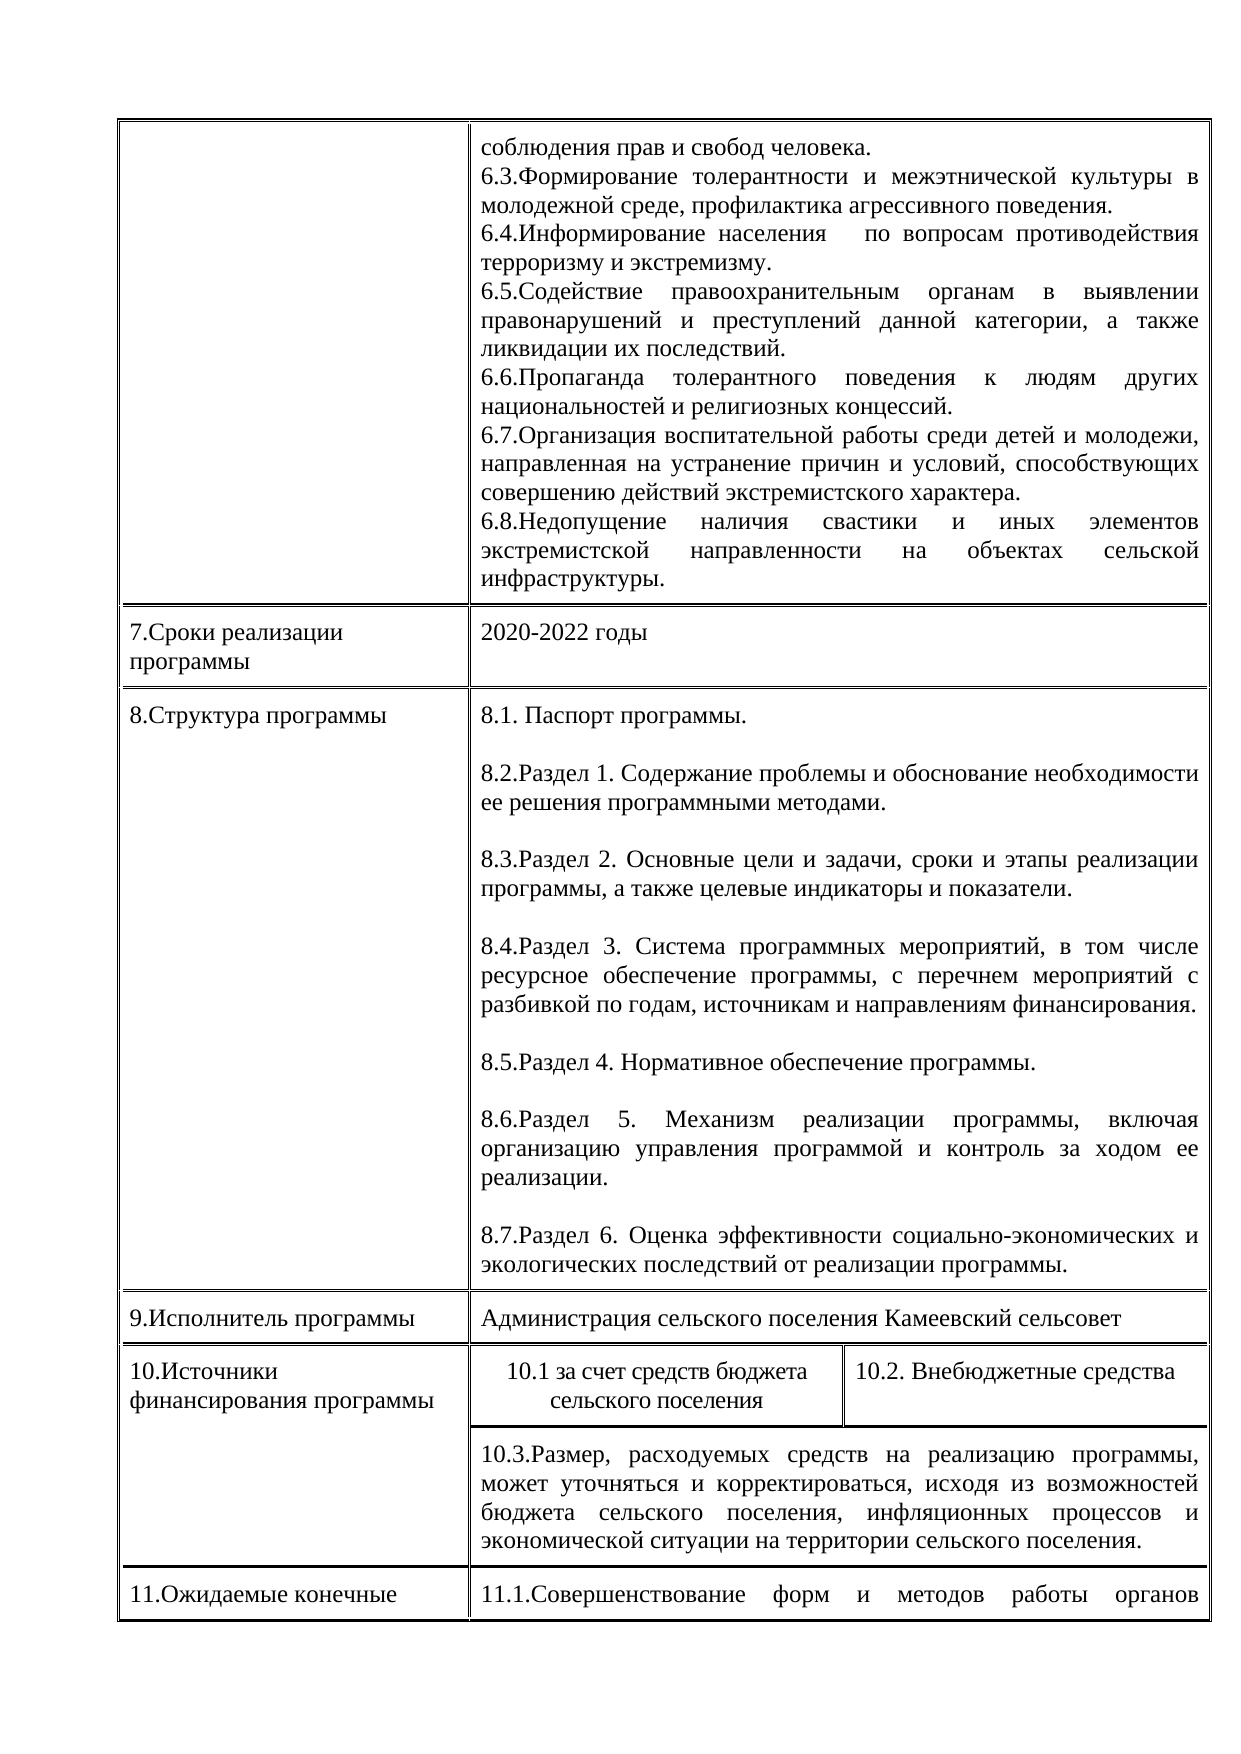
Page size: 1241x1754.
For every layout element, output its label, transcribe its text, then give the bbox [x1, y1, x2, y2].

table_cell 10.3.Размер, расходуемых средств на реализацию программы, может уточняться и корректироваться, исходя из возможностей бюджета сельского поселения, инфляционных процессов и экономической ситуации на территории сельского поселения. [471, 1425, 1209, 1565]
table_cell 10.2. Внебюджетные средства [845, 1342, 1209, 1425]
table_cell 2020-2022 годы [471, 603, 1209, 686]
table_cell 9.Исполнитель программы [120, 1289, 468, 1342]
table_cell 10.Источники финансирования программы [120, 1342, 468, 1565]
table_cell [120, 122, 469, 603]
table_cell 8.Структура программы [119, 686, 469, 1288]
table_cell 8.1. Паспорт программы. 8.2.Раздел 1. Содержание проблемы и обоснование необходимости ее решения программными методами. 8.3.Раздел 2. Основные цели и задачи, сроки и этапы реализации программы, а также целевые индикаторы и показатели. 8.4.Раздел 3. Система программных мероприятий, в том числе ресурсное обеспечение программы, с перечнем мероприятий с разбивкой по годам, источникам и направлениям финансирования. 8.5.Раздел 4. Нормативное обеспечение программы. 8.6.Раздел 5. Механизм реализации программы, включая организацию управления программой и контроль за ходом ее реализации. 8.7.Раздел 6. Оценка эффективности социально-экономических и экологических последствий от реализации программы. [470, 686, 1210, 1288]
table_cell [470, 1565, 1209, 1619]
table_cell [470, 122, 1209, 603]
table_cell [120, 1565, 469, 1619]
table_cell Администрация сельского поселения Камеевский сельсовет [471, 1289, 1209, 1342]
table_cell 7.Сроки реализации программы [120, 603, 468, 686]
table_cell 10.1 за счет средств бюджета сельского поселения [471, 1346, 842, 1425]
